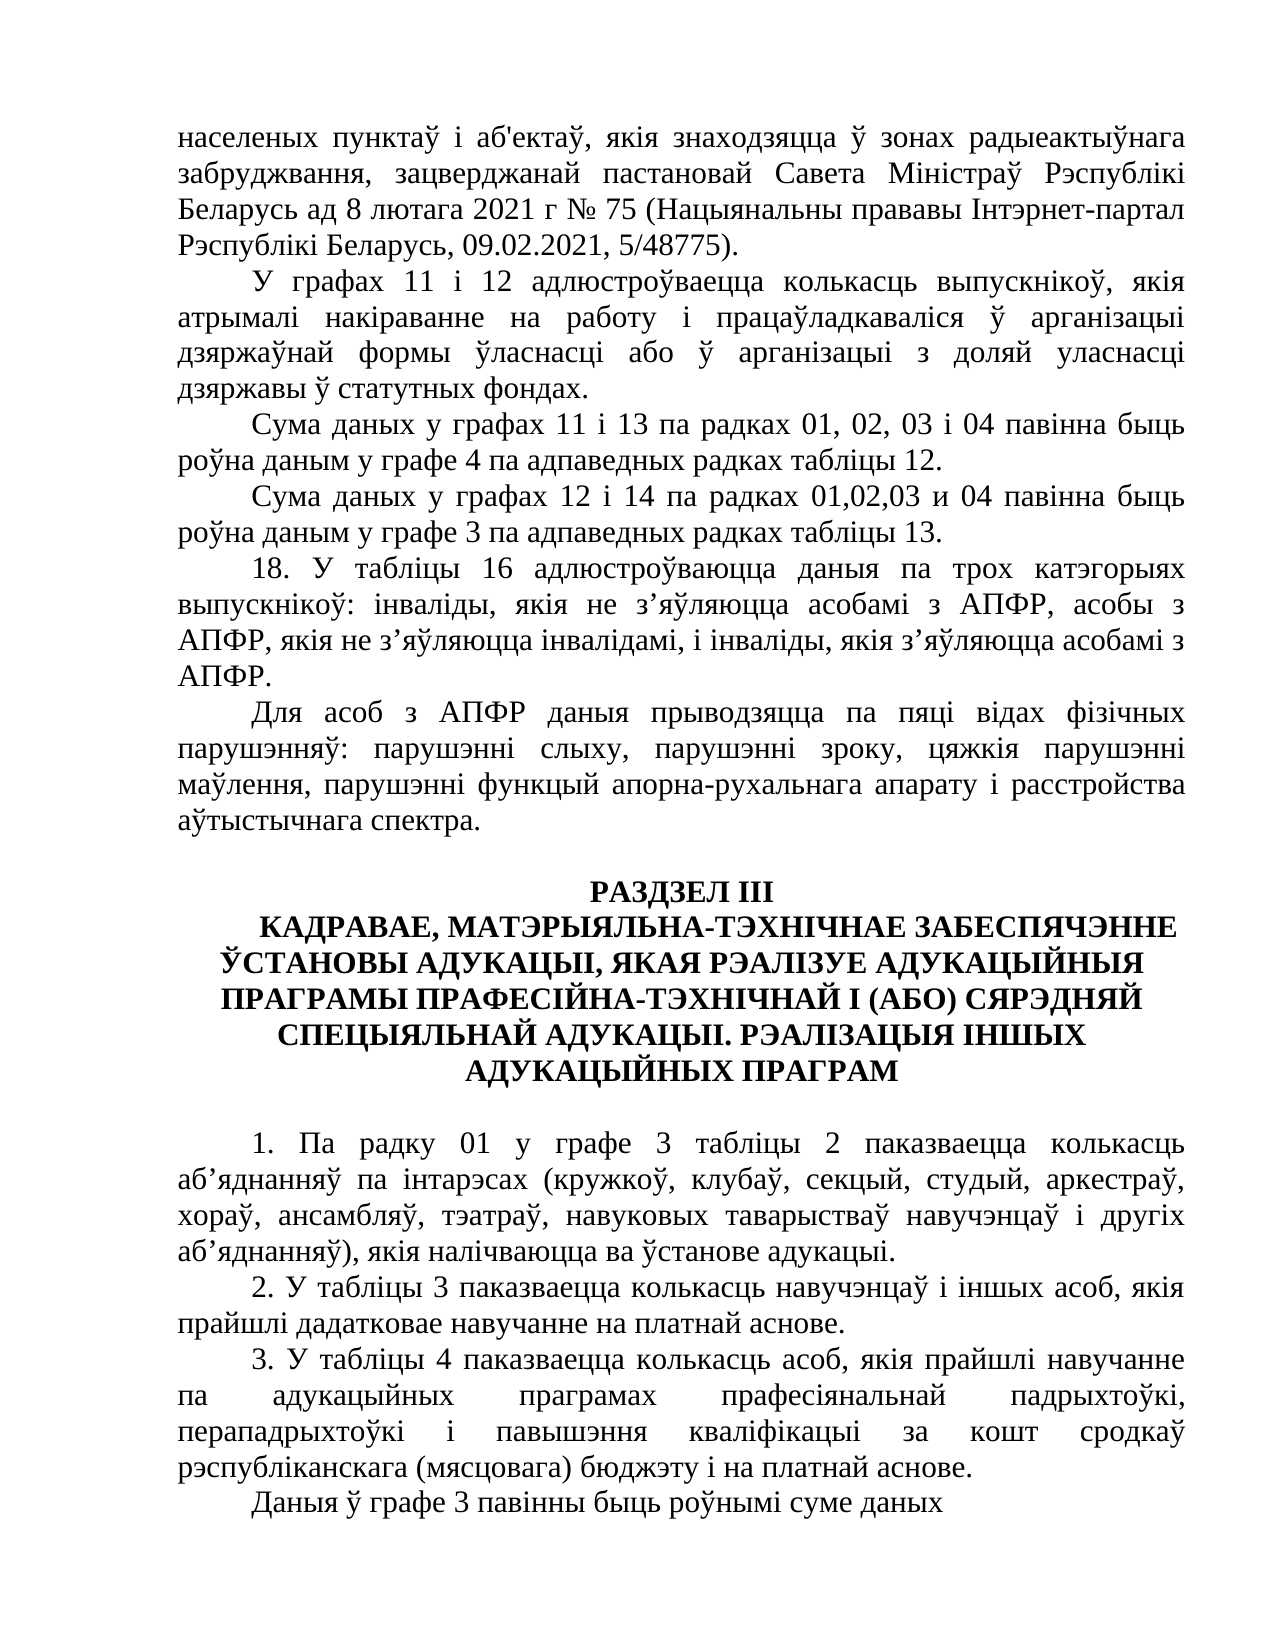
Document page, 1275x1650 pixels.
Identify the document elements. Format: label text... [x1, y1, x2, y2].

text 18. У табліцы 16 адлюстроўваюцца даныя па трох катэгорыях выпускнікоў: інваліды, якія не з’яўляюцца асобамі з АПФР, асобы з АПФР, якія не з’яўляюцца інвалідамі, і інваліды, якія з’яўляюцца асобамі з АПФР. [177, 549, 1186, 693]
text Сума даных у графах 12 і 14 па радках 01,02,03 и 04 павінна быць роўна даным у графе 3 па адпаведных радках табліцы 13. [177, 477, 1186, 549]
text РАЗДЗЕЛ III [177, 873, 1186, 909]
text Сума даных у графах 11 і 13 па радках 01, 02, 03 і 04 павінна быць роўна даным у графе 4 па адпаведных радках табліцы 12. [177, 406, 1186, 477]
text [177, 118, 1186, 262]
text КАДРАВАЕ, МАТЭРЫЯЛЬНА-ТЭХНІЧНАЕ ЗАБЕСПЯЧЭННЕ ЎСТАНОВЫ АДУКАЦЫІ, ЯКАЯ РЭАЛІЗУЕ АДУКАЦЫЙНЫЯ ПРАГРАМЫ ПРАФЕСІЙНА-ТЭХНІЧНАЙ І (АБО) СЯРЭДНЯЙ СПЕЦЫЯЛЬНАЙ АДУКАЦЫІ. РЭАЛІЗАЦЫЯ ІНШЫХ АДУКАЦЫЙНЫХ ПРАГРАМ [177, 909, 1186, 1088]
text 3. У табліцы 4 паказваецца колькасць асоб, якія прайшлі навучанне па адукацыйных праграмах прафесіянальнай падрыхтоўкі, перападрыхтоўкі i павышэння квалiфiкацыi за кошт сродкаў рэспубліканскага (мясцовага) бюджэту і на платнай аснове. [177, 1340, 1186, 1484]
text У графах 11 і 12 адлюстроўваецца колькасць выпускнікоў, якія атрымалі накіраванне на работу і працаўладкаваліся ў арганізацыі дзяржаўнай формы ўласнасці або ў арганізацыі з доляй уласнасці дзяржавы ў статутных фондах. [177, 262, 1186, 406]
text 2. У табліцы 3 паказваецца колькасць навучэнцаў і іншых асоб, якія прайшлі дадатковае навучанне на платнай аснове. [177, 1268, 1186, 1340]
text Даныя ў графе 3 павінны быць роўнымі суме даных [177, 1484, 1186, 1520]
text Для асоб з АПФР даныя прыводзяцца па пяці відах фізічных парушэнняў: парушэнні слыху, парушэнні зроку, цяжкія парушэнні маўлення, парушэнні функцый апорна-рухальнага апарату і расстройства аўтыстычнага спектра. [177, 693, 1186, 837]
text 1. Па радку 01 у графе 3 табліцы 2 паказваецца колькасць аб’яднанняў па інтарэсах (кружкоў, клубаў, секцый, студый, аркестраў, хораў, ансамбляў, тэатраў, навуковых таварыстваў навучэнцаў і другіх аб’яднанняў), якія налічваюцца ва ўстанове адукацыі. [177, 1124, 1186, 1268]
